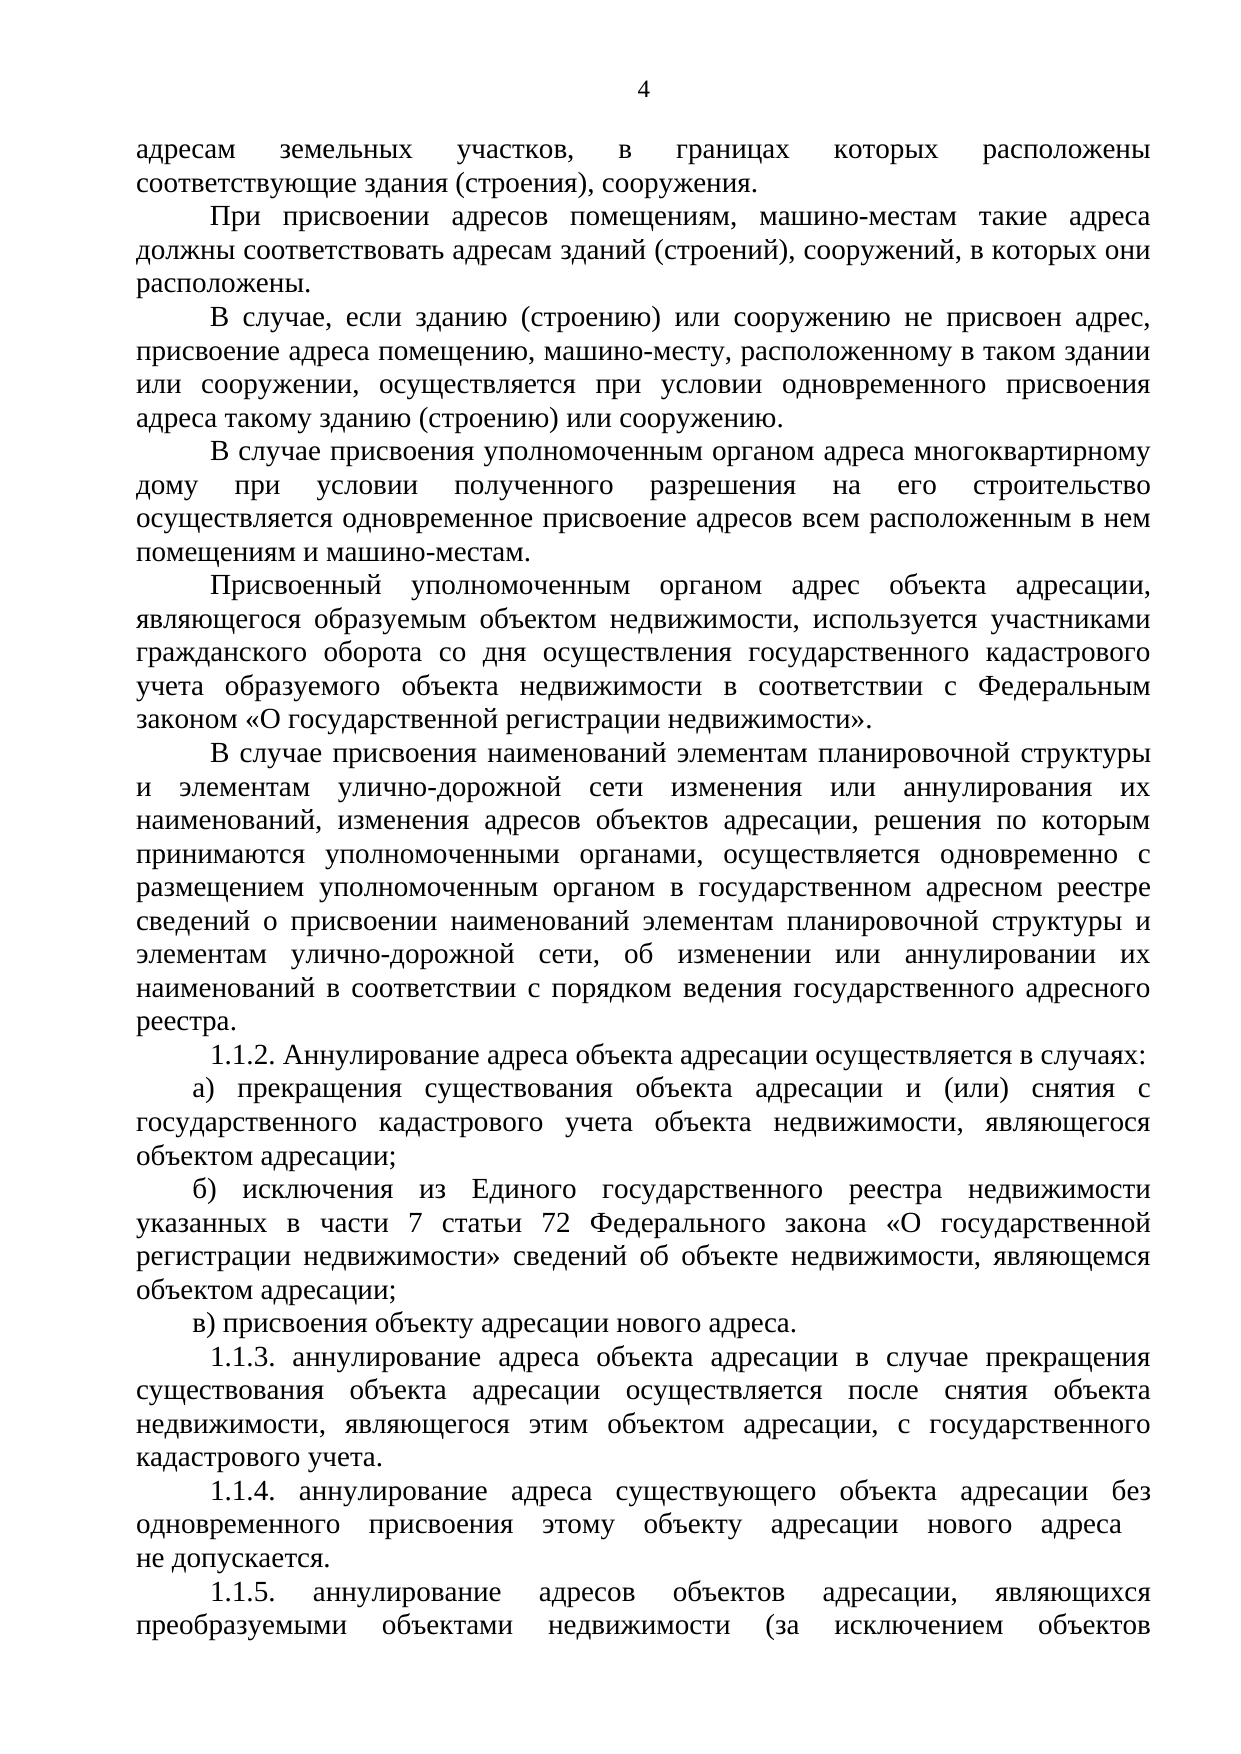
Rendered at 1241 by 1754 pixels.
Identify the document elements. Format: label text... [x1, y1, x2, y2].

text б) исключения из Единого государственного реестра недвижимости указанных в части 7 статьи 72 Федерального закона «О государственной регистрации недвижимости» сведений об объекте недвижимости, являющемся объектом адресации; [136, 1171, 1152, 1305]
text Присвоенный уполномоченным органом адрес объекта адресации, являющегося образуемым объектом недвижимости, используется участниками гражданского оборота со дня осуществления государственного кадастрового учета образуемого объекта недвижимости в соответствии с Федеральным законом «О государственной регистрации недвижимости». [136, 567, 1152, 735]
text В случае, если зданию (строению) или сооружению не присвоен адрес, присвоение адреса помещению, машино-месту, расположенному в таком здании или сооружении, осуществляется при условии одновременного присвоения адреса такому зданию (строению) или сооружению. [136, 299, 1152, 433]
text а) прекращения существования объекта адресации и (или) снятия с государственного кадастрового учета объекта недвижимости, являющегося объектом адресации; [136, 1071, 1152, 1171]
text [136, 1574, 1152, 1641]
text В случае присвоения наименований элементам планировочной структуры и элементам улично-дорожной сети изменения или аннулирования их наименований, изменения адресов объектов адресации, решения по которым принимаются уполномоченными органами, осуществляется одновременно с размещением уполномоченным органом в государственном адресном реестре сведений о присвоении наименований элементам планировочной структуры и элементам улично-дорожной сети, об изменении или аннулировании их наименований в соответствии с порядком ведения государственного адресного реестра. [136, 735, 1152, 1037]
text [136, 131, 1152, 198]
text 1.1.4. аннулирование адреса существующего объекта адресации без одновременного присвоения этому объекту адресации нового адреса не допускается. [136, 1473, 1152, 1574]
text В случае присвоения уполномоченным органом адреса многоквартирному дому при условии полученного разрешения на его строительство осуществляется одновременное присвоение адресов всем расположенным в нем помещениям и машино-местам. [136, 433, 1152, 567]
text При присвоении адресов помещениям, машино-местам такие адреса должны соответствовать адресам зданий (строений), сооружений, в которых они расположены. [136, 198, 1152, 299]
text в) присвоения объекту адресации нового адреса. [136, 1305, 1152, 1339]
text 1.1.3. аннулирование адреса объекта адресации в случае прекращения существования объекта адресации осуществляется после снятия объекта недвижимости, являющегося этим объектом адресации, с государственного кадастрового учета. [136, 1339, 1152, 1473]
text 1.1.2. Аннулирование адреса объекта адресации осуществляется в случаях: [136, 1037, 1152, 1071]
